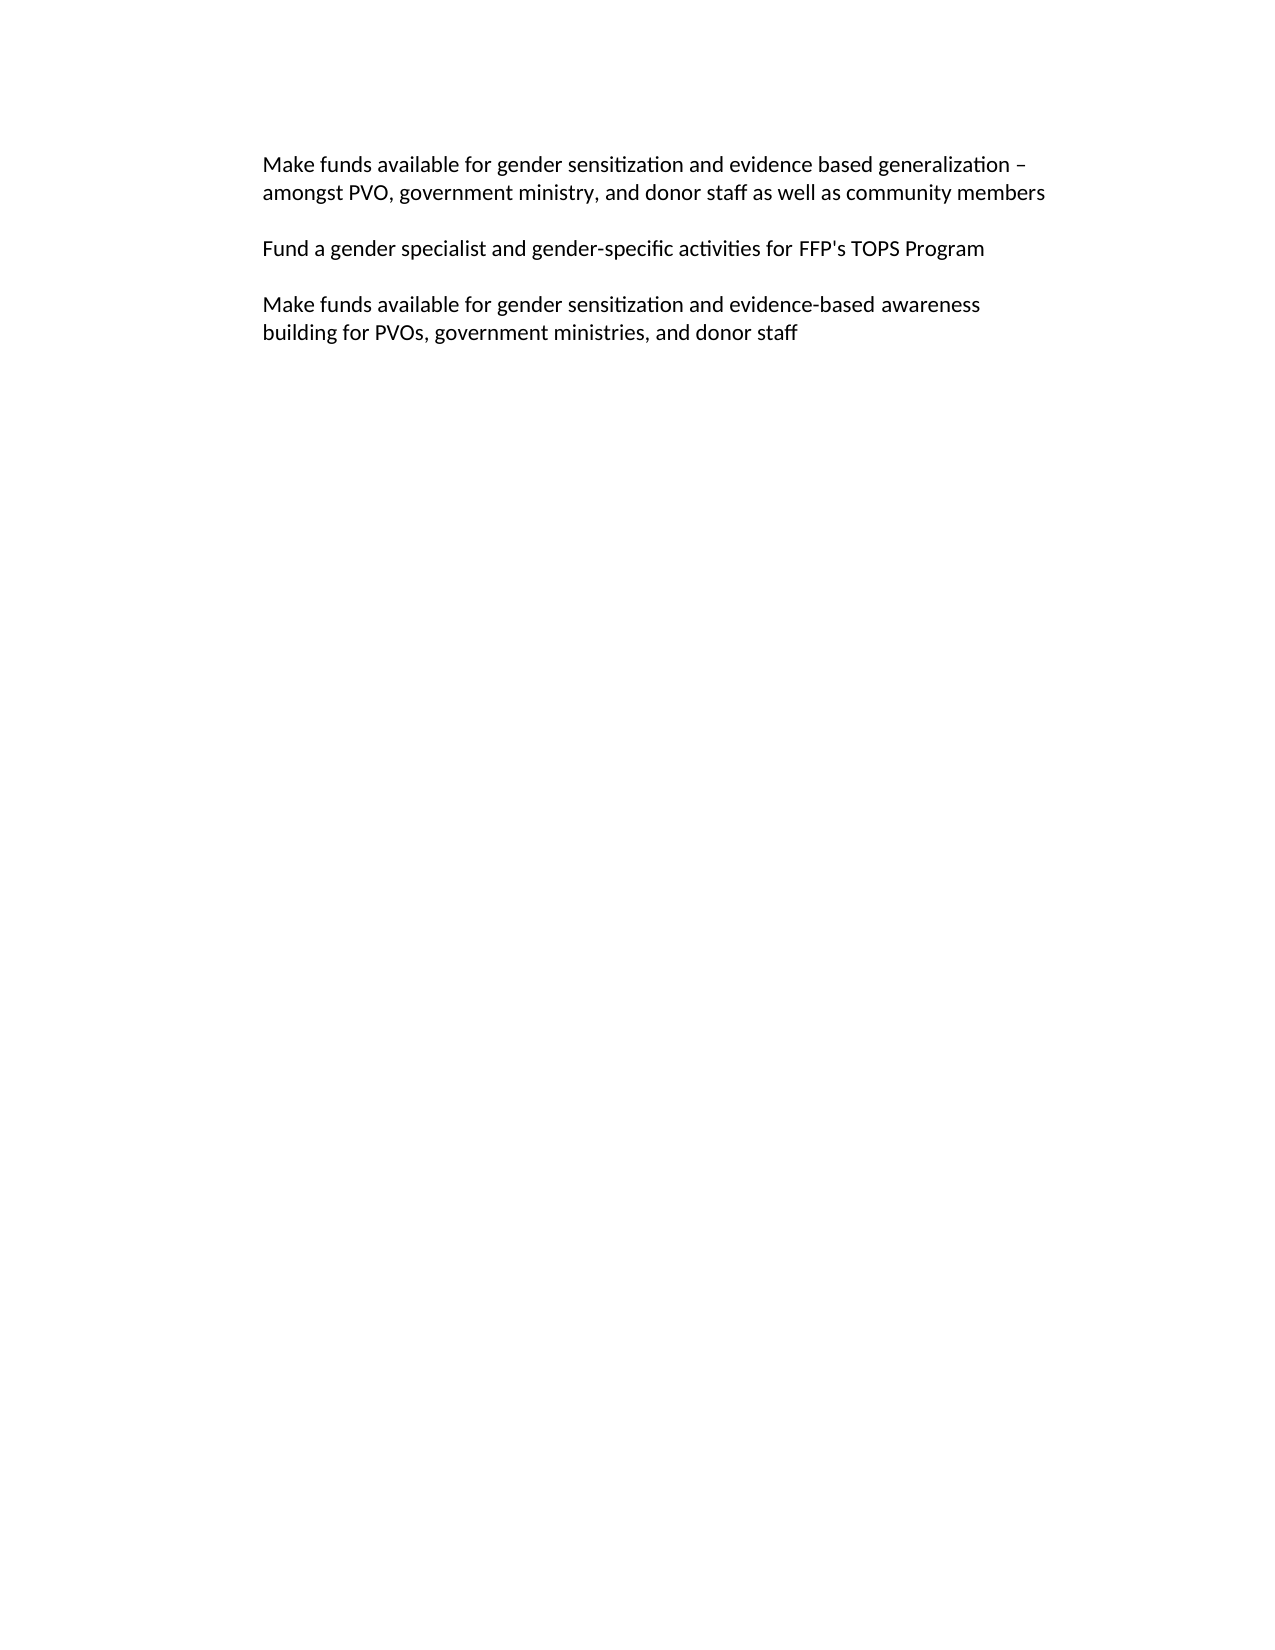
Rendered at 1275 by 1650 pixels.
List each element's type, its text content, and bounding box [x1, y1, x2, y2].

text Make funds available for gender sensitization and evidence-based awareness building for PVOs, government ministries, and donor staff [248, 290, 1087, 346]
text Fund a gender specialist and gender-specific activities for FFP's TOPS Program [248, 234, 1087, 262]
text Make funds available for gender sensitization and evidence based generalization – amongst PVO, government ministry, and donor staff as well as community members [262, 150, 1087, 206]
